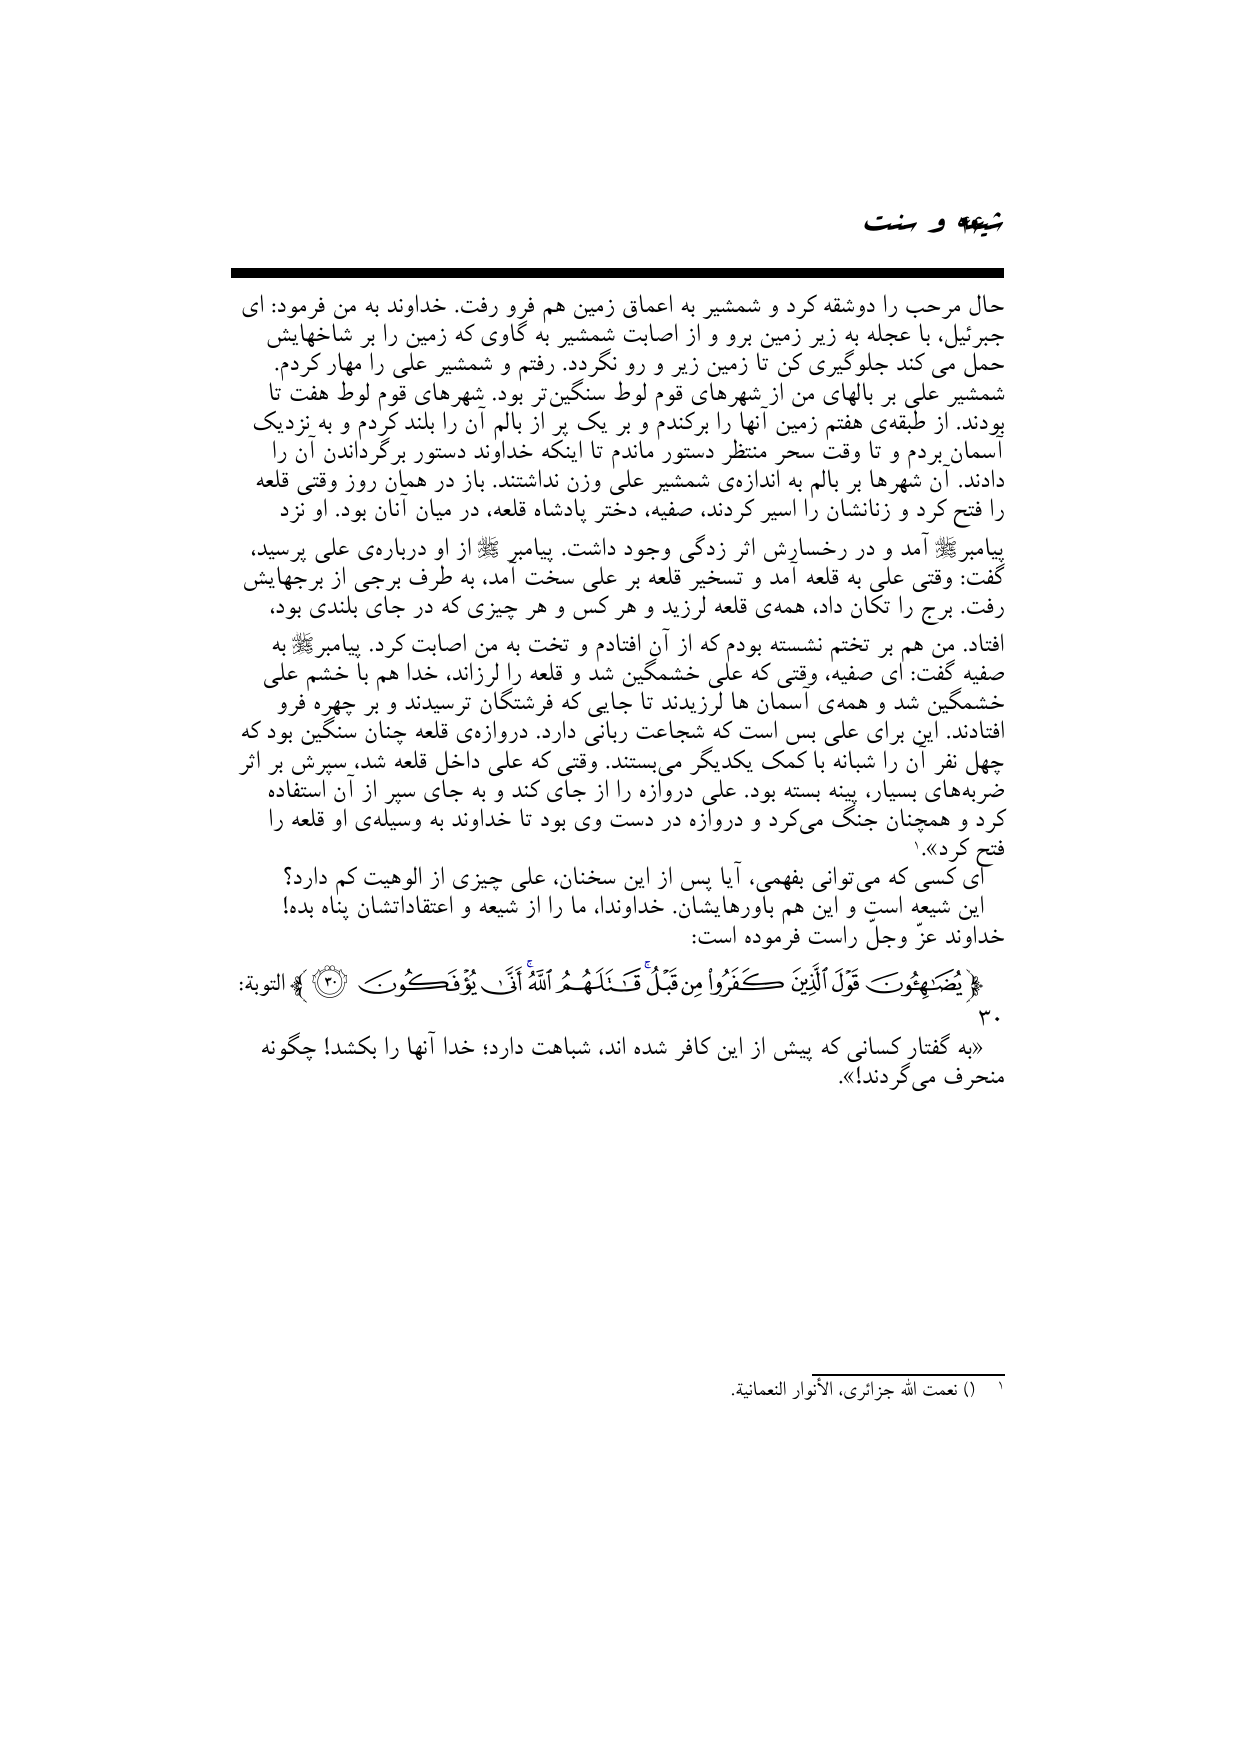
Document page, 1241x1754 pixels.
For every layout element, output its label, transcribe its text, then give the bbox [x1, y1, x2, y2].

text ﭽ ﮪ ﮫ ﮬ ﮭ ﮮ ﮯﮰ ﮱ ﯓﯔ ﯕ ﯖ ﯗ ﭼ التوبة: ٣٠ [236, 955, 1004, 1037]
text ای کسی که می‌توانی بفهمی، آیا پس از این سخنان، علی چیزی از الوهیت کم دارد؟ [236, 868, 1004, 897]
text «به گفتار کسانی که پیش از این کافر شده اند، شباهت دارد؛ خدا آنها را بکشد! چگونه منحرف می‌گردند!». [236, 1037, 1004, 1095]
text این شیعه است و این هم باورهایشان. خداوندا، ما را از شیعه و اعتقاداتشان پناه بده! خداوند عزّ وجلّ راست فرموده است: [236, 897, 1004, 955]
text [236, 295, 1004, 868]
